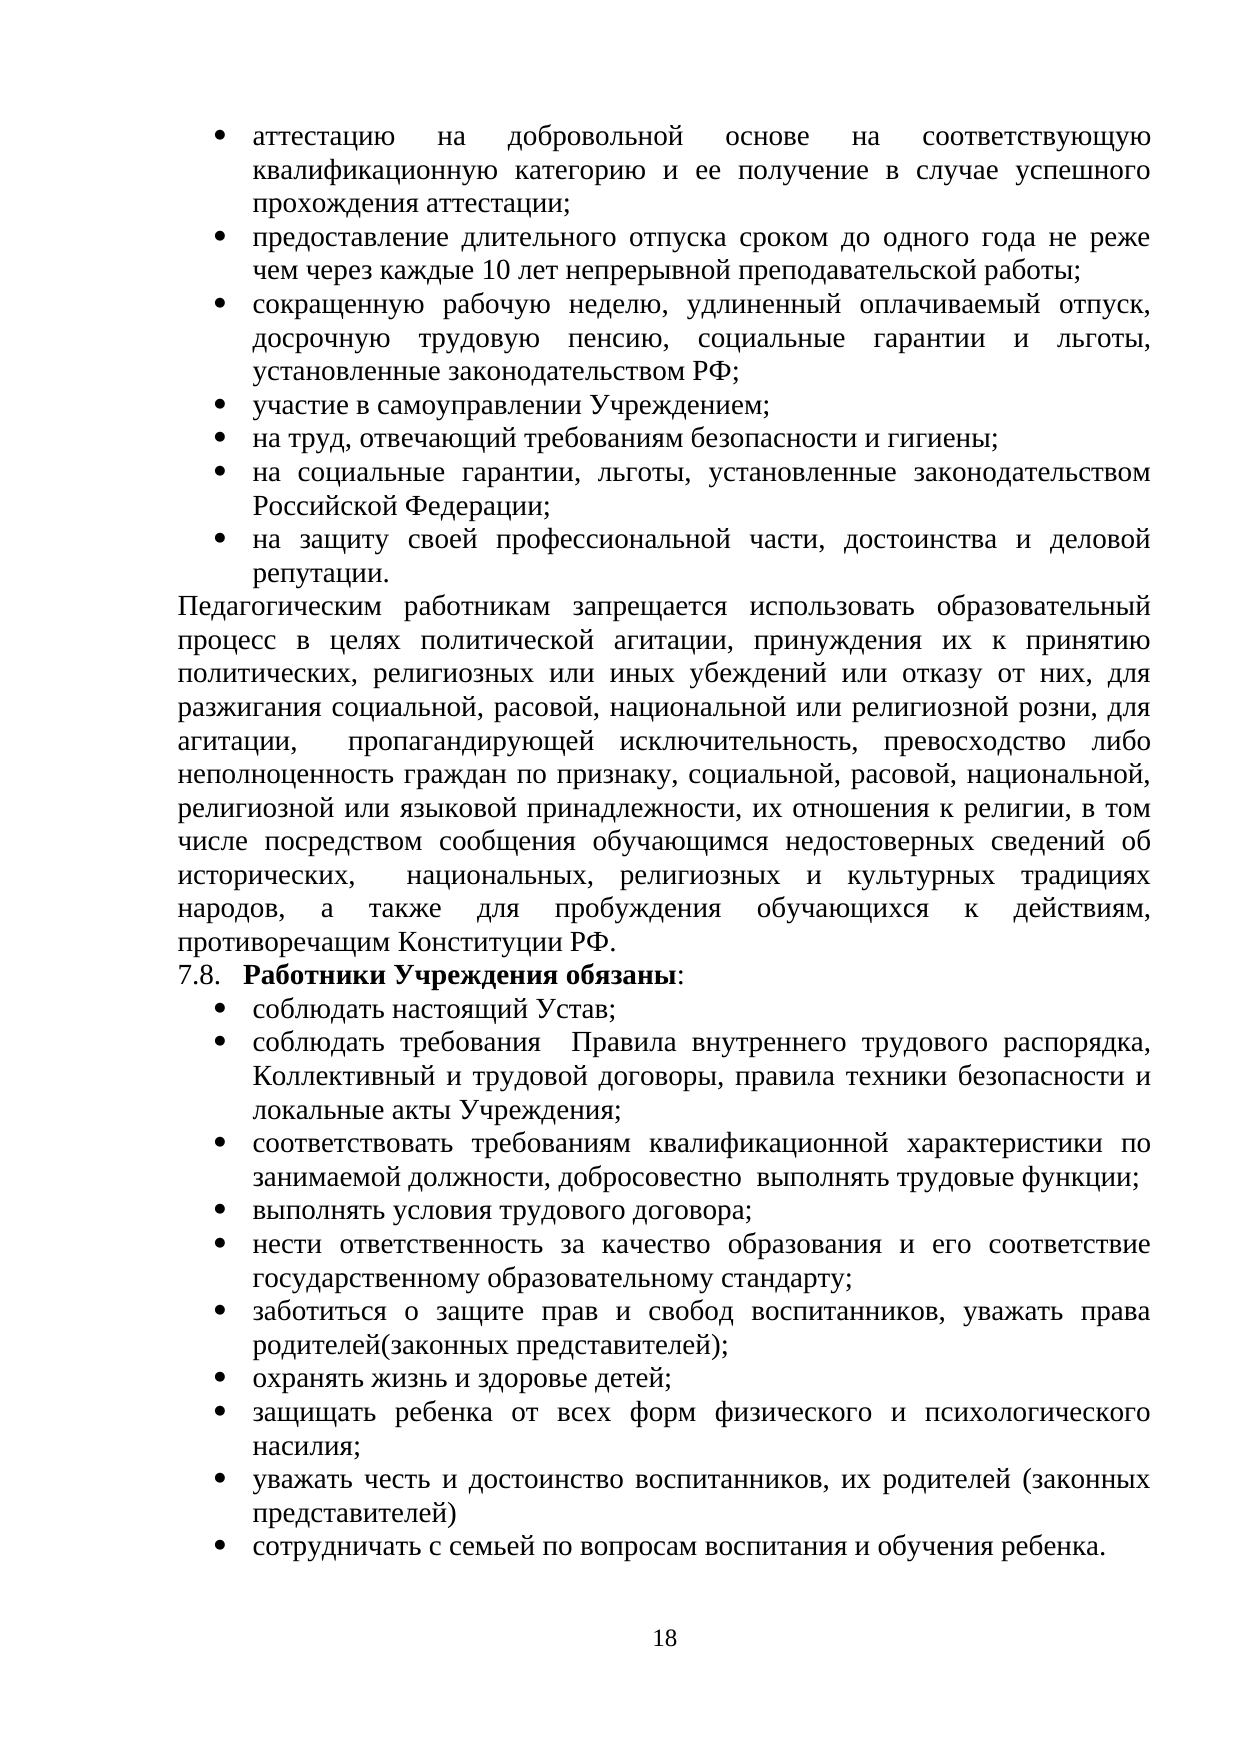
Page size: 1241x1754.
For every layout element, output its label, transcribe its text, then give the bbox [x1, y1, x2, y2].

list соблюдать настоящий Устав; [215, 991, 1152, 1024]
list нести ответственность за качество образования и его соответствие государственному образовательному стандарту; [215, 1226, 1152, 1293]
list на труд, отвечающий требованиям безопасности и гигиены; [215, 420, 1152, 454]
list предоставление длительного отпуска сроком до одного года не реже чем через каждые 10 лет непрерывной преподавательской работы; [215, 219, 1152, 286]
list уважать честь и достоинство воспитанников, их родителей (законных представителей) [215, 1461, 1152, 1528]
text Педагогическим работникам запрещается использовать образовательный процесс в целях политической агитации, принуждения их к принятию политических, религиозных или иных убеждений или отказу от них, для разжигания социальной, расовой, национальной или религиозной розни, для агитации, пропагандирующей исключительность, превосходство либо неполноценность граждан по признаку, социальной, расовой, национальной, религиозной или языковой принадлежности, их отношения к религии, в том числе посредством сообщения обучающимся недостоверных сведений об исторических, национальных, религиозных и культурных традициях народов, а также для пробуждения обучающихся к действиям, противоречащим Конституции РФ. [177, 588, 1152, 957]
list соответствовать требованиям квалификационной характеристики по занимаемой должности, добросовестно выполнять трудовые функции; [215, 1125, 1152, 1192]
list соблюдать требования Правила внутреннего трудового распорядка, Коллективный и трудовой договоры, правила техники безопасности и локальные акты Учреждения; [215, 1024, 1152, 1125]
list участие в самоуправлении Учреждением; [215, 387, 1152, 420]
list заботиться о защите прав и свобод воспитанников, уважать права родителей(законных представителей); [215, 1293, 1152, 1361]
list аттестацию на добровольной основе на соответствующую квалификационную категорию и ее получение в случае успешного прохождения аттестации; [215, 118, 1152, 219]
list защищать ребенка от всех форм физического и психологического насилия; [215, 1394, 1152, 1461]
list сотрудничать с семьей по вопросам воспитания и обучения ребенка. [215, 1528, 1152, 1562]
text 7.8. Работники Учреждения обязаны: [177, 957, 1152, 991]
list на защиту своей профессиональной части, достоинства и деловой репутации. [215, 521, 1152, 588]
list на социальные гарантии, льготы, установленные законодательством Российской Федерации; [215, 454, 1152, 521]
list сокращенную рабочую неделю, удлиненный оплачиваемый отпуск, досрочную трудовую пенсию, социальные гарантии и льготы, установленные законодательством РФ; [215, 286, 1152, 387]
list охранять жизнь и здоровье детей; [215, 1361, 1152, 1394]
list выполнять условия трудового договора; [215, 1192, 1152, 1226]
